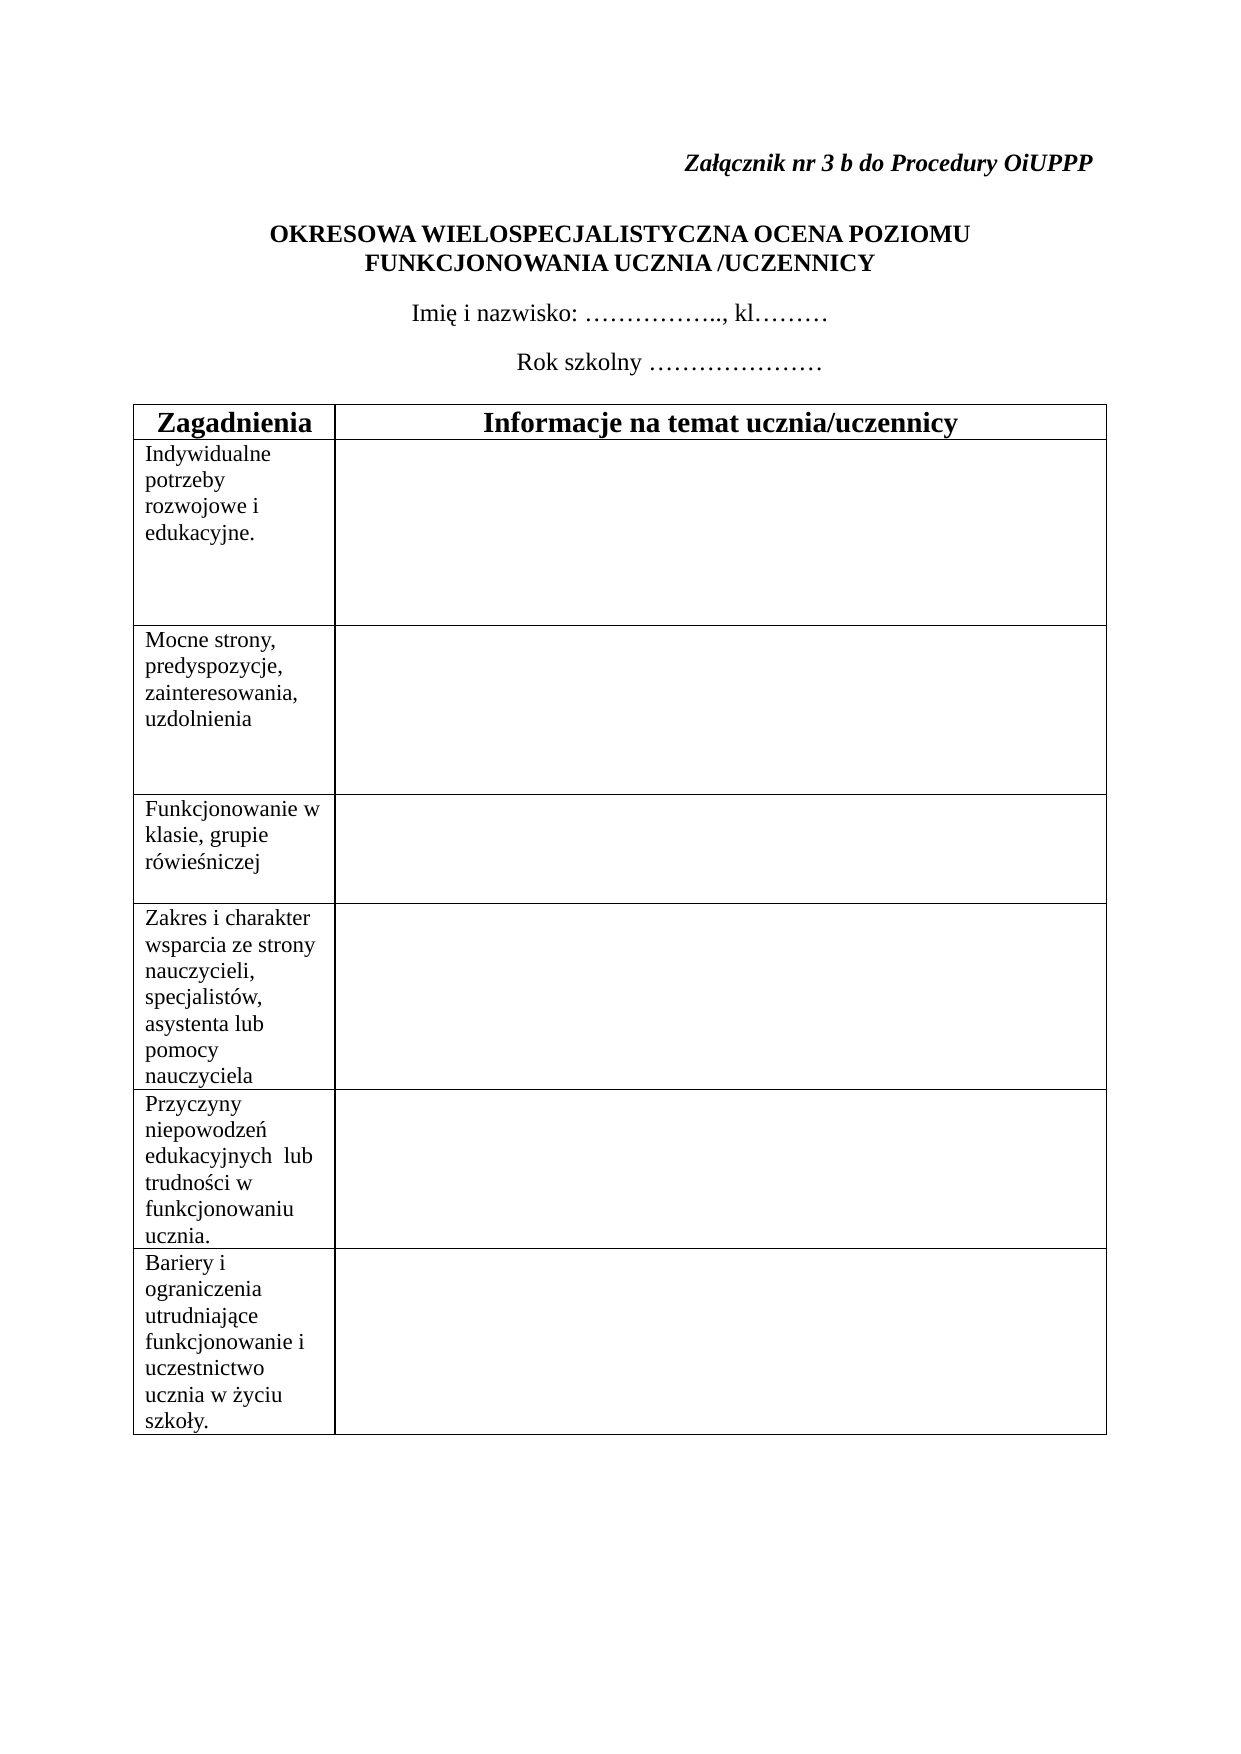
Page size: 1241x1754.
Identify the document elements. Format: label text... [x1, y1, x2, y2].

table_cell [336, 1249, 1106, 1433]
text Imię i nazwisko: …………….., kl……… [148, 298, 1093, 327]
table_header Zagadnienia [134, 405, 334, 439]
table_header Informacje na temat ucznia/uczennicy [336, 405, 1106, 439]
table_cell [336, 440, 1106, 625]
table_cell Bariery i ograniczenia utrudniające funkcjonowanie i uczestnictwo ucznia w życiu szkoły. [134, 1249, 334, 1433]
table_cell Przyczyny niepowodzeń edukacyjnych lub trudności w funkcjonowaniu ucznia. [134, 1090, 334, 1248]
text OKRESOWA WIELOSPECJALISTYCZNA OCENA POZIOMU FUNKCJONOWANIA UCZNIA /UCZENNICY [148, 219, 1093, 277]
text Załącznik nr 3 b do Procedury OiUPPP [148, 148, 1093, 176]
table_cell Zakres i charakter wsparcia ze strony nauczycieli, specjalistów, asystenta lub pomocy nauczyciela [134, 904, 334, 1089]
table_cell [336, 795, 1106, 903]
table_cell [336, 1090, 1106, 1248]
table_cell [336, 904, 1106, 1089]
table_cell Funkcjonowanie w klasie, grupie rówieśniczej [134, 795, 334, 903]
table_cell Indywidualne potrzeby rozwojowe i edukacyjne. [134, 440, 334, 625]
text Rok szkolny ………………… [148, 347, 1093, 376]
table_cell Mocne strony, predyspozycje, zainteresowania, uzdolnienia [134, 626, 334, 794]
table_cell [336, 626, 1106, 794]
